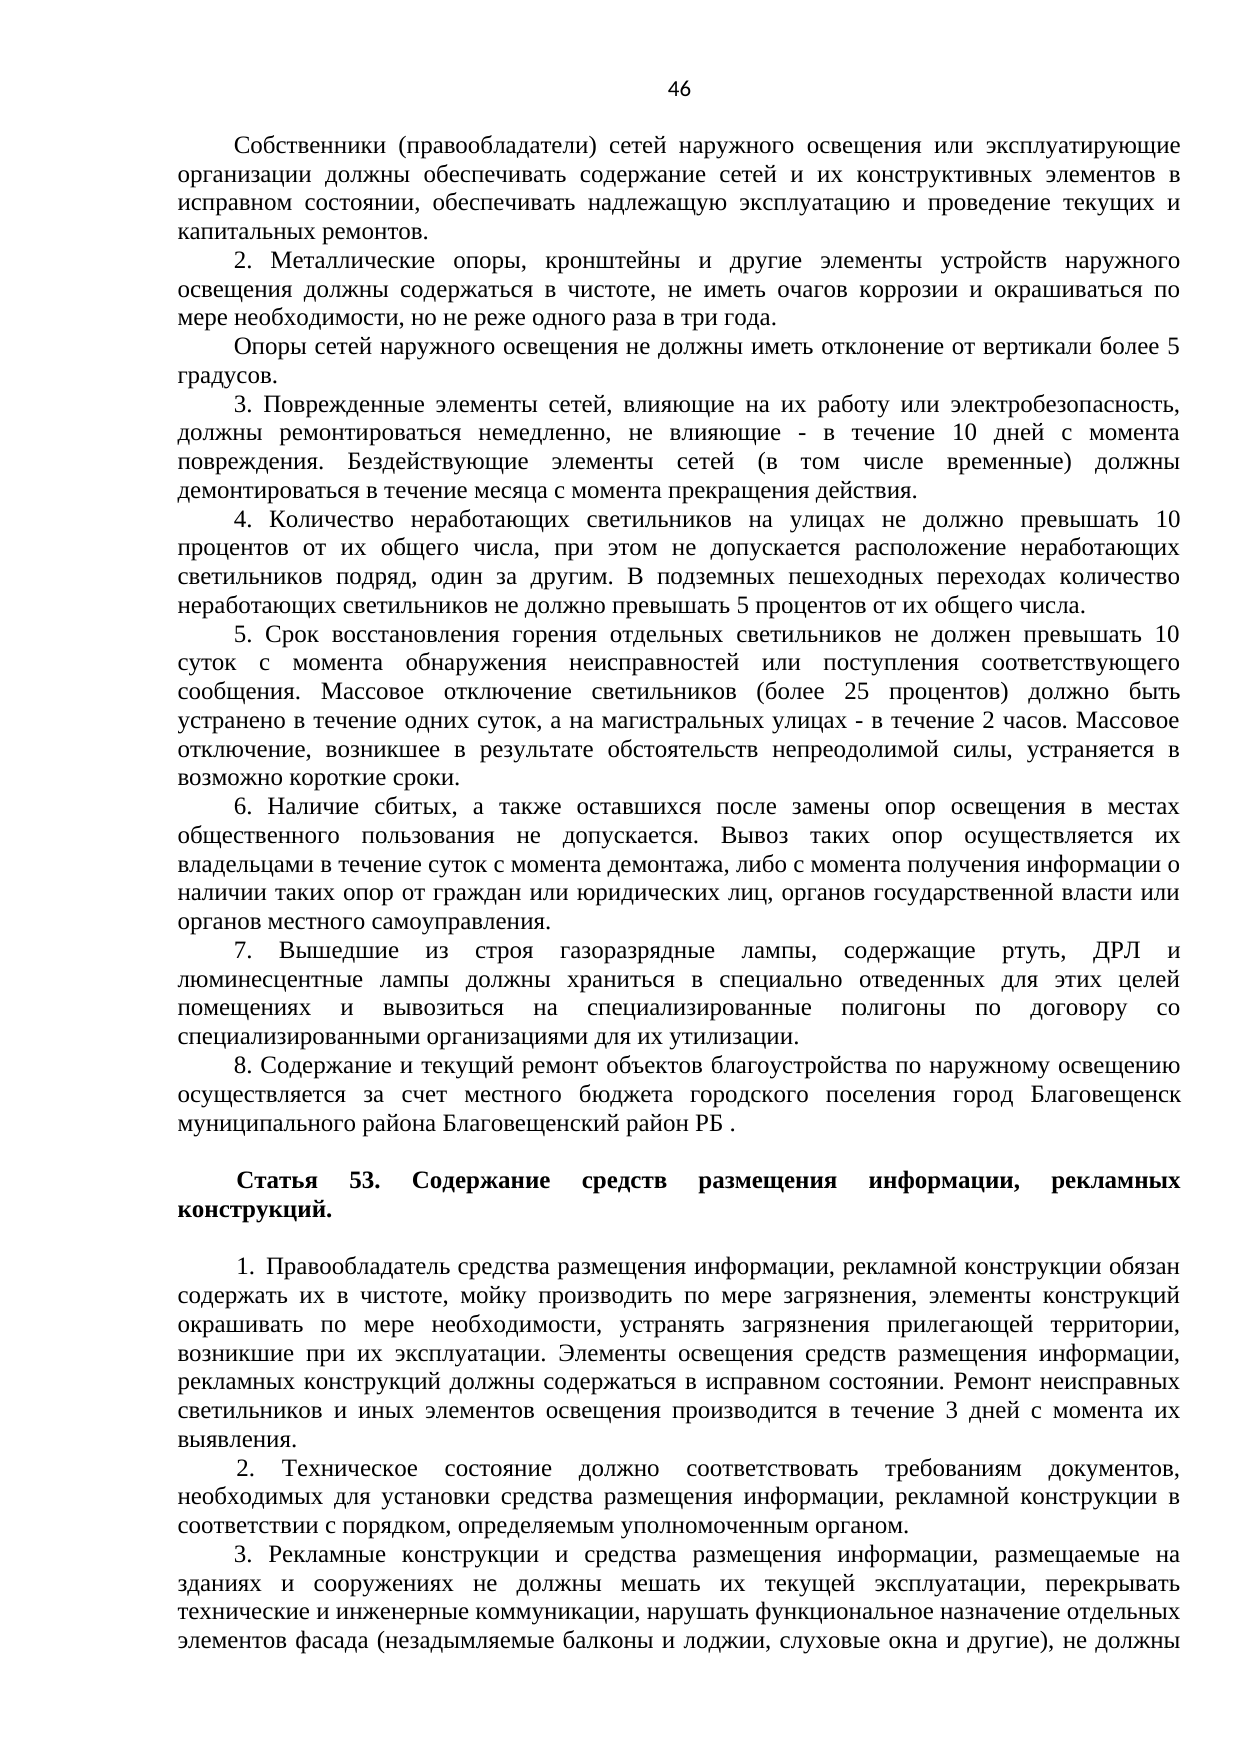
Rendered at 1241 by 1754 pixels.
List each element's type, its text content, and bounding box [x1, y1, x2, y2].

text 4. Количество неработающих светильников на улицах не должно превышать 10 процентов от их общего числа, при этом не допускается расположение неработающих светильников подряд, один за другим. В подземных пешеходных переходах количество неработающих светильников не должно превышать 5 процентов от их общего числа. [177, 504, 1181, 619]
list Правообладатель средства размещения информации, рекламной конструкции обязан содержать их в чистоте, мойку производить по мере загрязнения, элементы конструкций окрашивать по мере необходимости, устранять загрязнения прилегающей территории, возникшие при их эксплуатации. Элементы освещения средств размещения информации, рекламных конструкций должны содержаться в исправном состоянии. Ремонт неисправных светильников и иных элементов освещения производится в течение 3 дней с момента их выявления. [177, 1251, 1181, 1453]
text 6. Наличие сбитых, а также оставшихся после замены опор освещения в местах общественного пользования не допускается. Вывоз таких опор осуществляется их владельцами в течение суток с момента демонтажа, либо с момента получения информации о наличии таких опор от граждан или юридических лиц, органов государственной власти или органов местного самоуправления. [177, 791, 1181, 935]
text 3. Поврежденные элементы сетей, влияющие на их работу или электробезопасность, должны ремонтироваться немедленно, не влияющие - в течение 10 дней с момента повреждения. Бездействующие элементы сетей (в том числе временные) должны демонтироваться в течение месяца с момента прекращения действия. [177, 389, 1181, 504]
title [177, 1539, 1181, 1654]
text 7. Вышедшие из строя газоразрядные лампы, содержащие ртуть, ДРЛ и люминесцентные лампы должны храниться в специально отведенных для этих целей помещениях и вывозиться на специализированные полигоны по договору со специализированными организациями для их утилизации. [177, 935, 1181, 1050]
text Собственники (правообладатели) сетей наружного освещения или эксплуатирующие организации должны обеспечивать содержание сетей и их конструктивных элементов в исправном состоянии, обеспечивать надлежащую эксплуатацию и проведение текущих и капитальных ремонтов. [177, 130, 1181, 245]
text Опоры сетей наружного освещения не должны иметь отклонение от вертикали более 5 градусов. [177, 331, 1181, 389]
text 8. Содержание и текущий ремонт объектов благоустройства по наружному освещению осуществляется за счет местного бюджета городского поселения город Благовещенск муниципального района Благовещенский район РБ . [177, 1050, 1181, 1136]
text 2. Техническое состояние должно соответствовать требованиям документов, необходимых для установки средства размещения информации, рекламной конструкции в соответствии с порядком, определяемым уполномоченным органом. [177, 1453, 1181, 1539]
text 2. Металлические опоры, кронштейны и другие элементы устройств наружного освещения должны содержаться в чистоте, не иметь очагов коррозии и окрашиваться по мере необходимости, но не реже одного раза в три года. [177, 245, 1181, 331]
text 5. Срок восстановления горения отдельных светильников не должен превышать 10 суток с момента обнаружения неисправностей или поступления соответствующего сообщения. Массовое отключение светильников (более 25 процентов) должно быть устранено в течение одних суток, а на магистральных улицах - в течение 2 часов. Массовое отключение, возникшее в результате обстоятельств непреодолимой силы, устраняется в возможно короткие сроки. [177, 619, 1181, 791]
text Статья 53. Содержание средств размещения информации, рекламных конструкций. [177, 1165, 1181, 1223]
